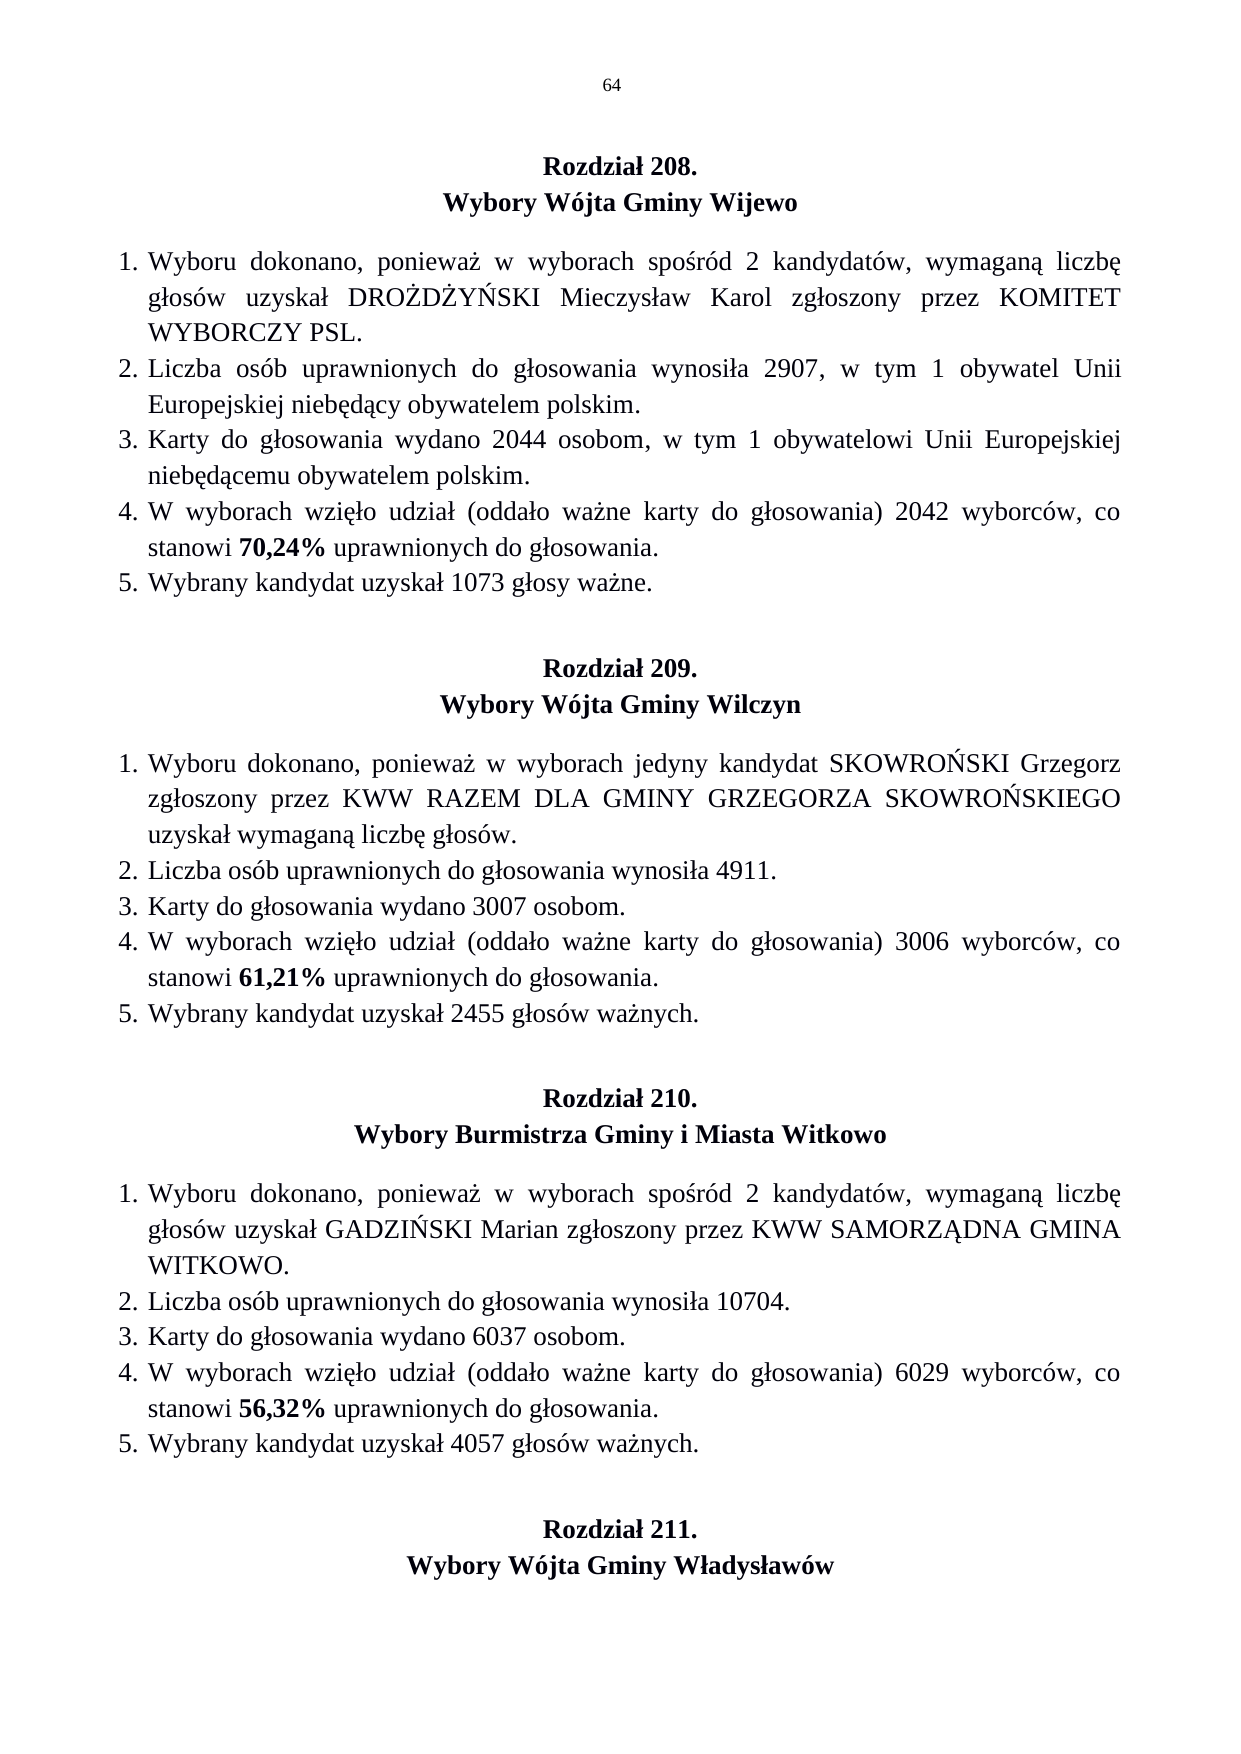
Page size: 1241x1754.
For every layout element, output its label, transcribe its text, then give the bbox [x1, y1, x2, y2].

text 2. Liczba osób uprawnionych do głosowania wynosiła 10704. [118, 1284, 1122, 1316]
text 5. Wybrany kandydat uzyskał 2455 głosów ważnych. [118, 997, 1122, 1028]
text 4. W wyborach wzięło udział (oddało ważne karty do głosowania) 2042 wyborców, co stanowi 70,24% uprawnionych do głosowania. [118, 495, 1122, 562]
text 3. Karty do głosowania wydano 2044 osobom, w tym 1 obywatelowi Unii Europejskiej niebędącemu obywatelem polskim. [118, 423, 1122, 490]
text 3. Karty do głosowania wydano 6037 osobom. [118, 1320, 1122, 1351]
text 1. Wyboru dokonano, ponieważ w wyborach spośród 2 kandydatów, wymaganą liczbę głosów uzyskał GADZIŃSKI Marian zgłoszony przez KWW SAMORZĄDNA GMINA WITKOWO. [118, 1177, 1122, 1280]
text 2. Liczba osób uprawnionych do głosowania wynosiła 4911. [118, 854, 1122, 885]
text 4. W wyborach wzięło udział (oddało ważne karty do głosowania) 3006 wyborców, co stanowi 61,21% uprawnionych do głosowania. [118, 926, 1122, 992]
text 1. Wyboru dokonano, ponieważ w wyborach spośród 2 kandydatów, wymaganą liczbę głosów uzyskał DROŻDŻYŃSKI Mieczysław Karol zgłoszony przez KOMITET WYBORCZY PSL. [118, 245, 1122, 347]
text Rozdział 211. Wybory Wójta Gminy Władysławów [118, 1513, 1122, 1605]
text Rozdział 210. Wybory Burmistrza Gminy i Miasta Witkowo [118, 1082, 1122, 1174]
text 5. Wybrany kandydat uzyskał 1073 głosy ważne. [118, 566, 1122, 598]
text 4. W wyborach wzięło udział (oddało ważne karty do głosowania) 6029 wyborców, co stanowi 56,32% uprawnionych do głosowania. [118, 1356, 1122, 1423]
text 5. Wybrany kandydat uzyskał 4057 głosów ważnych. [118, 1427, 1122, 1459]
text Rozdział 208. Wybory Wójta Gminy Wijewo [118, 150, 1122, 242]
text Rozdział 209. Wybory Wójta Gminy Wilczyn [118, 652, 1122, 744]
text 2. Liczba osób uprawnionych do głosowania wynosiła 2907, w tym 1 obywatel Unii Europejskiej niebędący obywatelem polskim. [118, 352, 1122, 419]
text 3. Karty do głosowania wydano 3007 osobom. [118, 890, 1122, 921]
text 1. Wyboru dokonano, ponieważ w wyborach jedyny kandydat SKOWROŃSKI Grzegorz zgłoszony przez KWW RAZEM DLA GMINY GRZEGORZA SKOWROŃSKIEGO uzyskał wymaganą liczbę głosów. [118, 747, 1122, 849]
